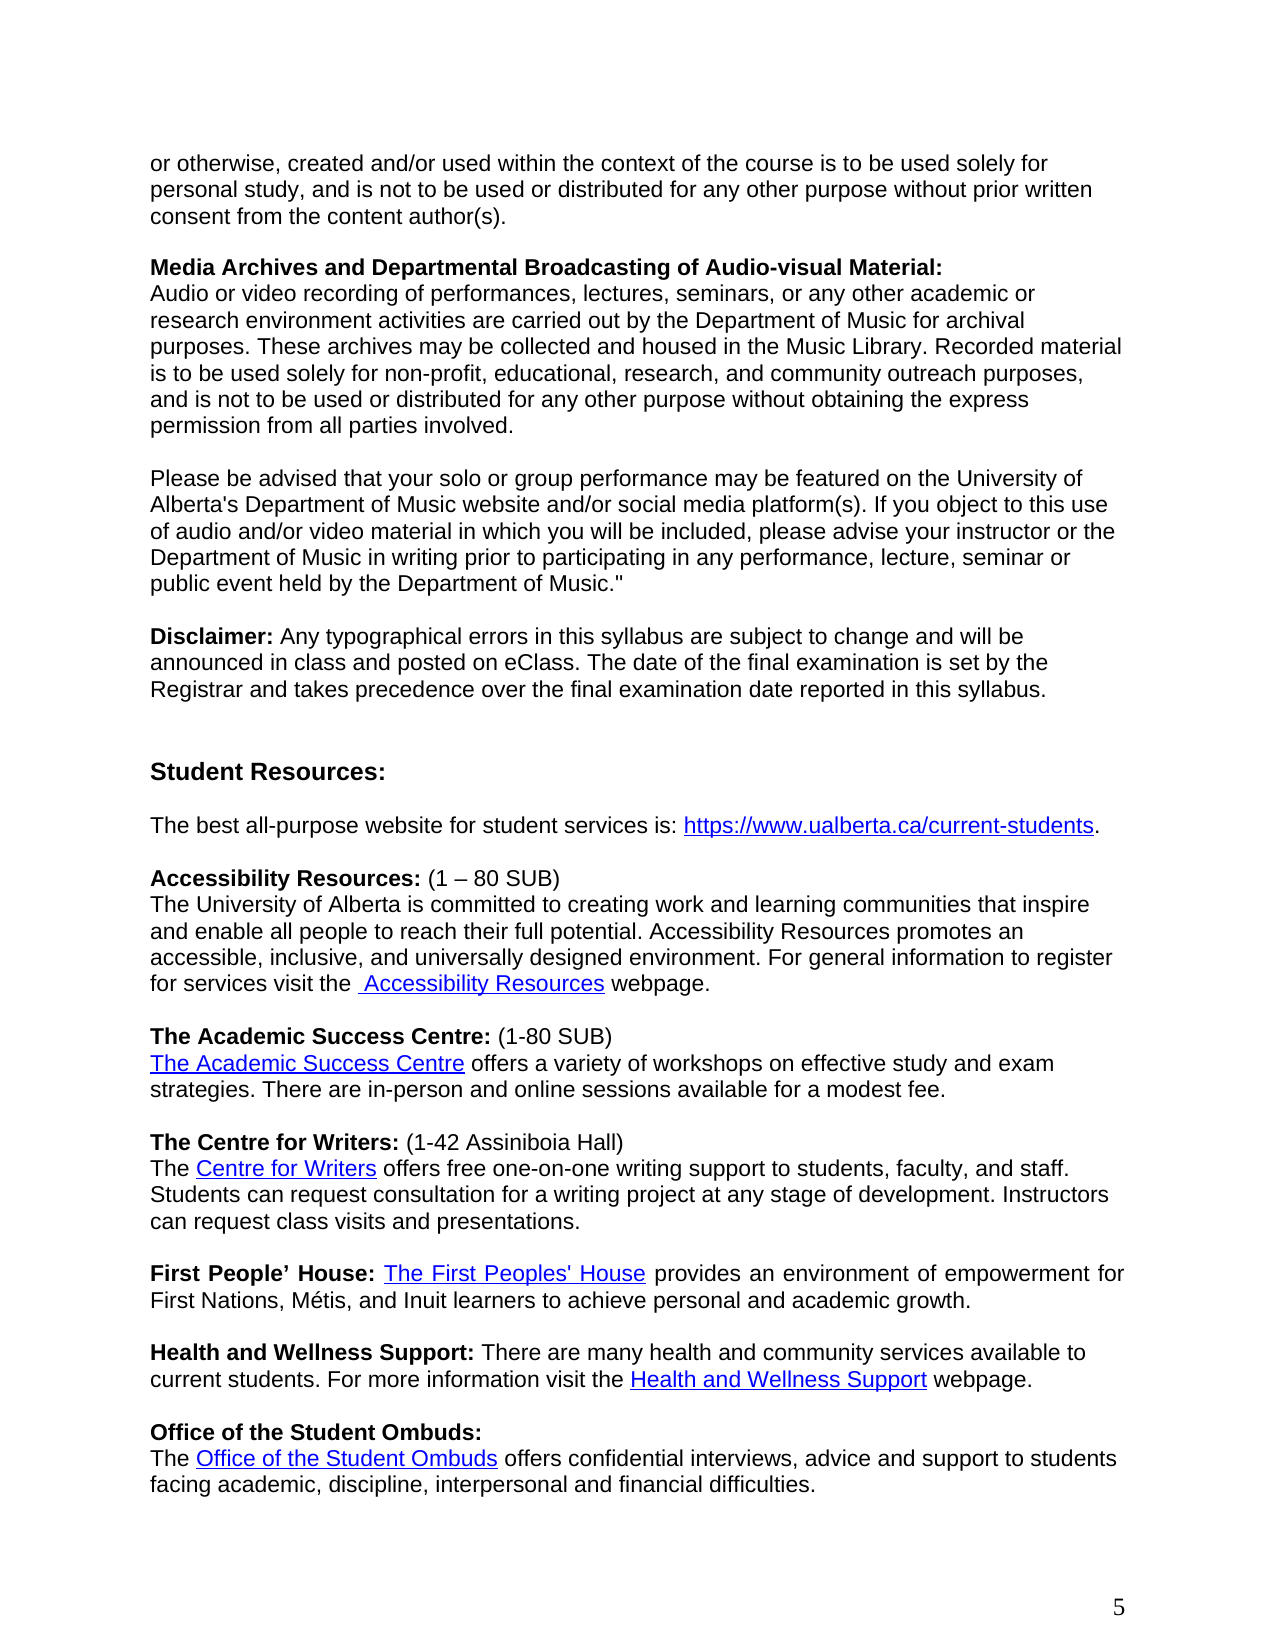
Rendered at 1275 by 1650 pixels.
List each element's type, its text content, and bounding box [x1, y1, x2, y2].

text Student Resources: [150, 757, 1125, 786]
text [150, 150, 1125, 229]
text The Academic Success Centre: (1-80 SUB) [150, 1023, 1125, 1049]
text Please be advised that your solo or group performance may be featured on the University of Alberta's Department of Music website and/or social media platform(s). If you object to this use of audio and/or video material in which you will be included, please advise your instructor or the Department of Music in writing prior to participating in any performance, lecture, seminar or public event held by the Department of Music." [150, 465, 1125, 597]
text The Centre for Writers offers free one-on-one writing support to students, faculty, and staff. Students can request consultation for a writing project at any stage of development. Instructors can request class visits and presentations. [150, 1155, 1125, 1234]
text The Academic Success Centre offers a variety of workshops on effective study and exam strategies. There are in-person and online sessions available for a modest fee. [150, 1049, 1125, 1102]
text The Centre for Writers: (1-42 Assiniboia Hall) [150, 1128, 1125, 1155]
text Health and Wellness Support: There are many health and community services available to current students. For more information visit the Health and Wellness Support webpage. [150, 1339, 1125, 1392]
text Disclaimer: Any typographical errors in this syllabus are subject to change and will be announced in class and posted on eClass. The date of the final examination is set by the Registrar and takes precedence over the final examination date reported in this syllabus. [150, 623, 1125, 702]
text Office of the Student Ombuds: [150, 1418, 1125, 1445]
text The best all-purpose website for student services is: https://www.ualberta.ca/current-students. [150, 812, 1125, 839]
text Accessibility Resources: (1 – 80 SUB) [150, 865, 1125, 891]
text Audio or video recording of performances, lectures, seminars, or any other academic or research environment activities are carried out by the Department of Music for archival purposes. These archives may be collected and housed in the Music Library. Recorded material is to be used solely for non-profit, educational, research, and community outreach purposes, and is not to be used or distributed for any other purpose without obtaining the express permission from all parties involved. [150, 280, 1125, 438]
text The Office of the Student Ombuds offers confidential interviews, advice and support to students facing academic, discipline, interpersonal and financial difficulties. [150, 1445, 1125, 1497]
text First People’ House: The First Peoples' House provides an environment of empowerment for First Nations, Métis, and Inuit learners to achieve personal and academic growth. [150, 1260, 1125, 1313]
text Media Archives and Departmental Broadcasting of Audio-visual Material: [150, 254, 1125, 280]
text The University of Alberta is committed to creating work and learning communities that inspire and enable all people to reach their full potential. Accessibility Resources promotes an accessible, inclusive, and universally designed environment. For general information to register for services visit the Accessibility Resources webpage. [150, 891, 1125, 997]
